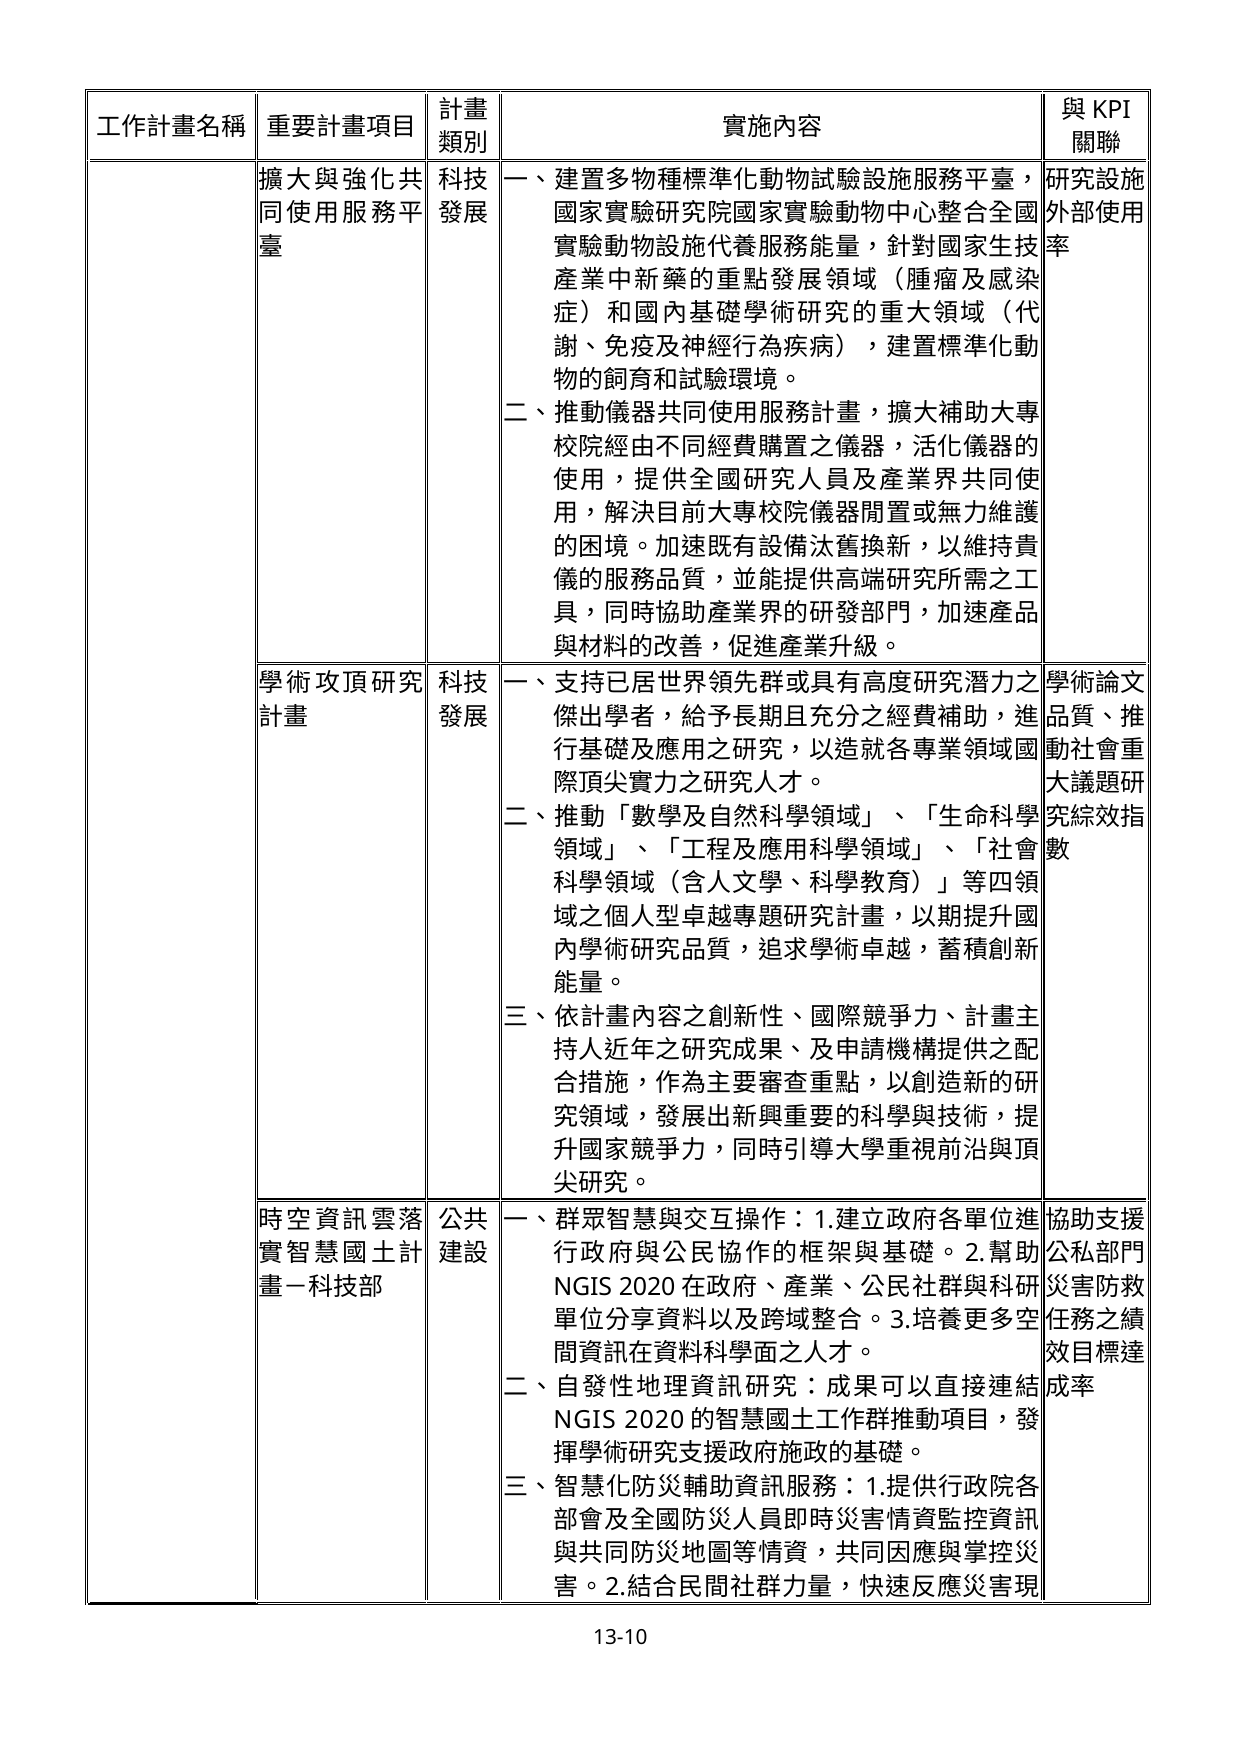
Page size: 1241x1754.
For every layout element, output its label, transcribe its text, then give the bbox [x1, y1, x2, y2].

table_header 與KPI 關聯 [1043, 92, 1148, 158]
table_cell 一、支持已居世界領先群或具有高度研究潛力之傑出學者，給予長期且充分之經費補助，進行基礎及應用之研究，以造就各專業領域國際頂尖實力之研究人才。 二、推動「數學及自然科學領域」、「生命科學領域」、「工程及應用科學領域」、「社會科學領域（含人文學、科學教育）」等四領域之個人型卓越專題研究計畫，以期提升國內學術研究品質，追求學術卓越，蓄積創新能量。 三、依計畫內容之創新性、國際競爭力、計畫主持人近年之研究成果、及申請機構提供之配合措施，作為主要審查重點，以創造新的研究領域，發展出新興重要的科學與技術，提升國家競爭力，同時引導大學重視前沿與頂尖研究。 [502, 665, 1041, 1198]
table_header 工作計畫名稱 [88, 92, 256, 158]
table_cell 時空資訊雲落實智慧國土計畫－科技部 [256, 1202, 426, 1602]
table_cell 學術攻頂研究計畫 [258, 665, 425, 1198]
table_cell 公共建設 [426, 1202, 501, 1602]
table_header 計畫類別 [426, 92, 501, 158]
table_cell 科技發展 [428, 665, 499, 1198]
table_cell 學術論文品質、推動社會重大議題研究綜效指數 [1043, 662, 1149, 1198]
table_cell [501, 1198, 1043, 1602]
table_cell 科技發展 [428, 162, 499, 662]
table_header 重要計畫項目 [256, 92, 426, 158]
table_cell 一、建置多物種標準化動物試驗設施服務平臺，國家實驗研究院國家實驗動物中心整合全國實驗動物設施代養服務能量，針對國家生技產業中新藥的重點發展領域（腫瘤及感染症）和國內基礎學術研究的重大領域（代謝、免疫及神經行為疾病），建置標準化動物的飼育和試驗環境。 二、推動儀器共同使用服務計畫，擴大補助大專校院經由不同經費購置之儀器，活化儀器的使用，提供全國研究人員及產業界共同使用，解決目前大專校院儀器閒置或無力維護的困境。加速既有設備汰舊換新，以維持貴儀的服務品質，並能提供高端研究所需之工具，同時協助產業界的研發部門，加速產品與材料的改善，促進產業升級。 [502, 162, 1041, 662]
table_cell 擴大與強化共同使用服務平臺 [258, 162, 425, 662]
table_header 實施內容 [501, 90, 1043, 158]
table_cell 研究設施外部使用率 [1045, 159, 1148, 662]
table_cell 協助支援公私部門災害防救任務之績效目標達成率 [1043, 1198, 1148, 1602]
